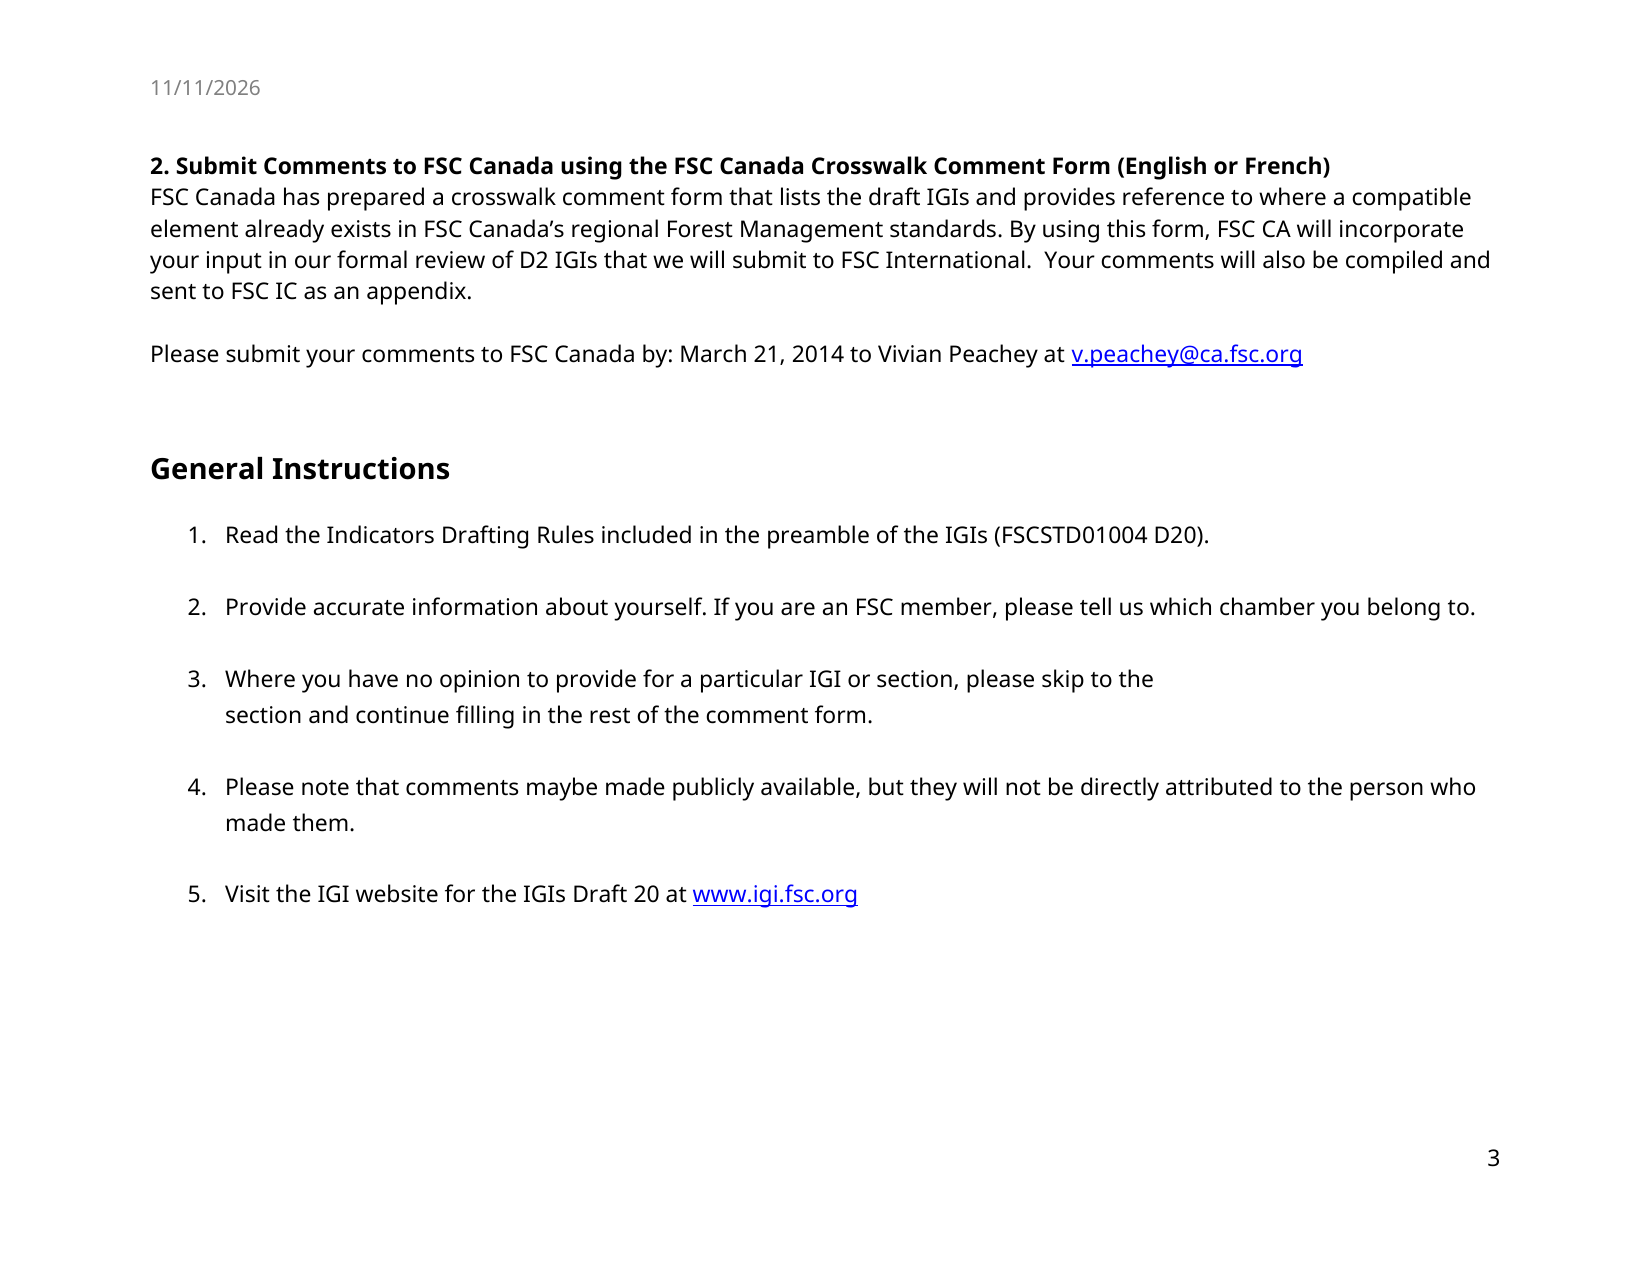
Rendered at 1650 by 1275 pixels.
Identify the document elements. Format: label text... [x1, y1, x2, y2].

list Where you have no opinion to provide for a particular IGI or section, please skip to the section and continue filling in the rest of the comment form. [187, 663, 1500, 730]
text General Instructions [150, 448, 1500, 488]
text Please submit your comments to FSC Canada by: March 21, 2014 to Vivian Peachey at v.peachey@ca.fsc.org [150, 337, 1500, 369]
text FSC Canada has prepared a crosswalk comment form that lists the draft IGIs and provides reference to where a compatible element already exists in FSC Canada’s regional Forest Management standards. By using this form, FSC CA will incorporate your input in our formal review of D2 IGIs that we will submit to FSC International. Your comments will also be compiled and sent to FSC IC as an appendix. [150, 181, 1500, 306]
list Read the Indicators Drafting Rules included in the preamble of the IGIs (FSC­STD­01­004 D2­0). [187, 519, 1500, 550]
text 2. Submit Comments to FSC Canada using the FSC Canada Crosswalk Comment Form (English or French) [150, 150, 1500, 181]
list Provide accurate information about yourself. If you are an FSC member, please tell us which chamber you belong to. [187, 591, 1500, 622]
list Visit the IGI website for the IGIs Draft 2­0 at www.igi.fsc.org [187, 878, 1500, 910]
list Please note that comments maybe made publicly available, but they will not be directly attributed to the person who made them. [187, 771, 1500, 838]
